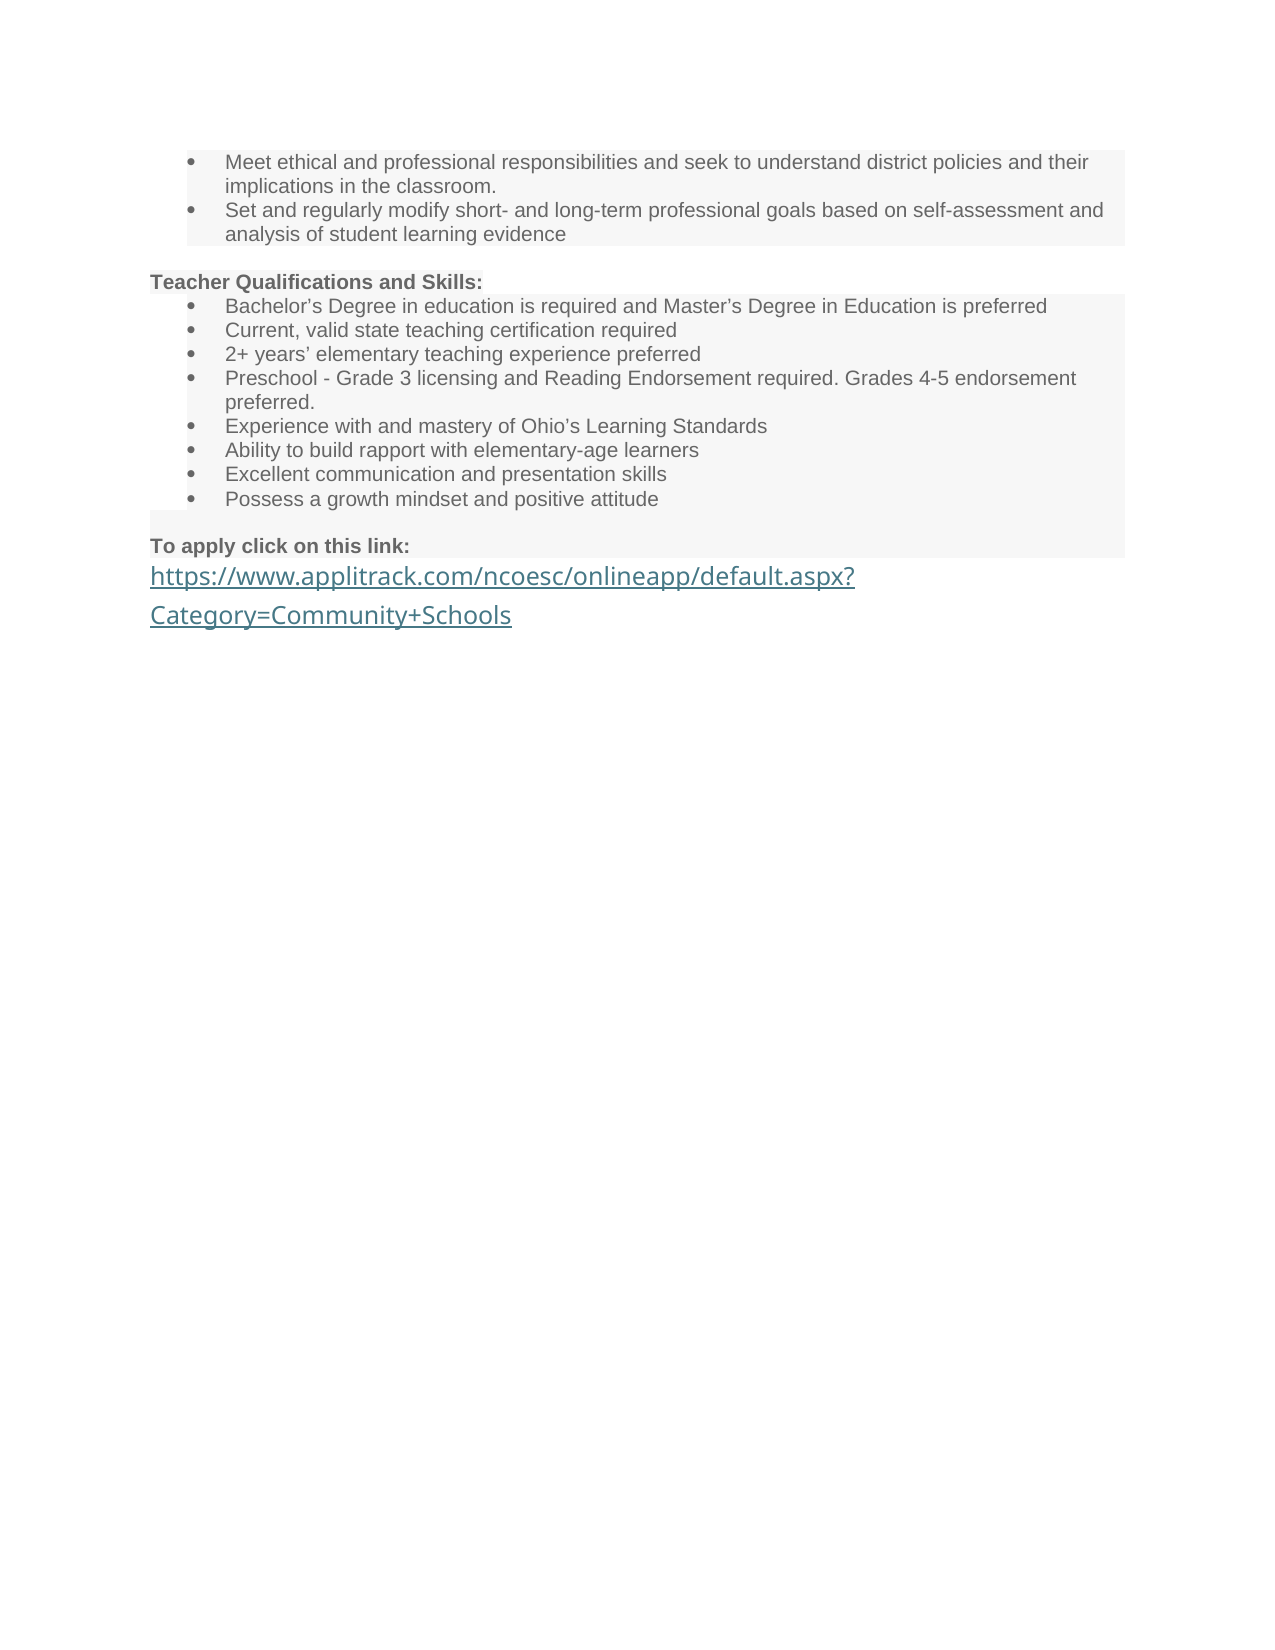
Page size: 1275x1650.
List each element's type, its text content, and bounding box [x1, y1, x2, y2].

list Set and regularly modify short- and long-term professional goals based on self-assessment and analysis of student learning evidence [187, 198, 1125, 246]
text To apply click on this link: [150, 534, 1125, 558]
text Teacher Qualifications and Skills: [150, 246, 1125, 294]
list Bachelor’s Degree in education is required and Master’s Degree in Education is preferred [187, 294, 1125, 318]
list Experience with and mastery of Ohio’s Learning Standards [187, 414, 1125, 438]
list Ability to build rapport with elementary-age learners [187, 438, 1125, 462]
list Current, valid state teaching certification required [187, 318, 1125, 342]
list Possess a growth mindset and positive attitude [187, 486, 1125, 510]
list 2+ years’ elementary teaching experience preferred [187, 342, 1125, 366]
list Excellent communication and presentation skills [187, 462, 1125, 486]
list Preschool - Grade 3 licensing and Reading Endorsement required. Grades 4-5 endorsement preferred. [187, 366, 1125, 414]
text https://www.applitrack.com/ncoesc/onlineapp/default.aspx?Category=Community+Schools [150, 558, 1125, 632]
list Meet ethical and professional responsibilities and seek to understand district policies and their implications in the classroom. [187, 150, 1125, 198]
